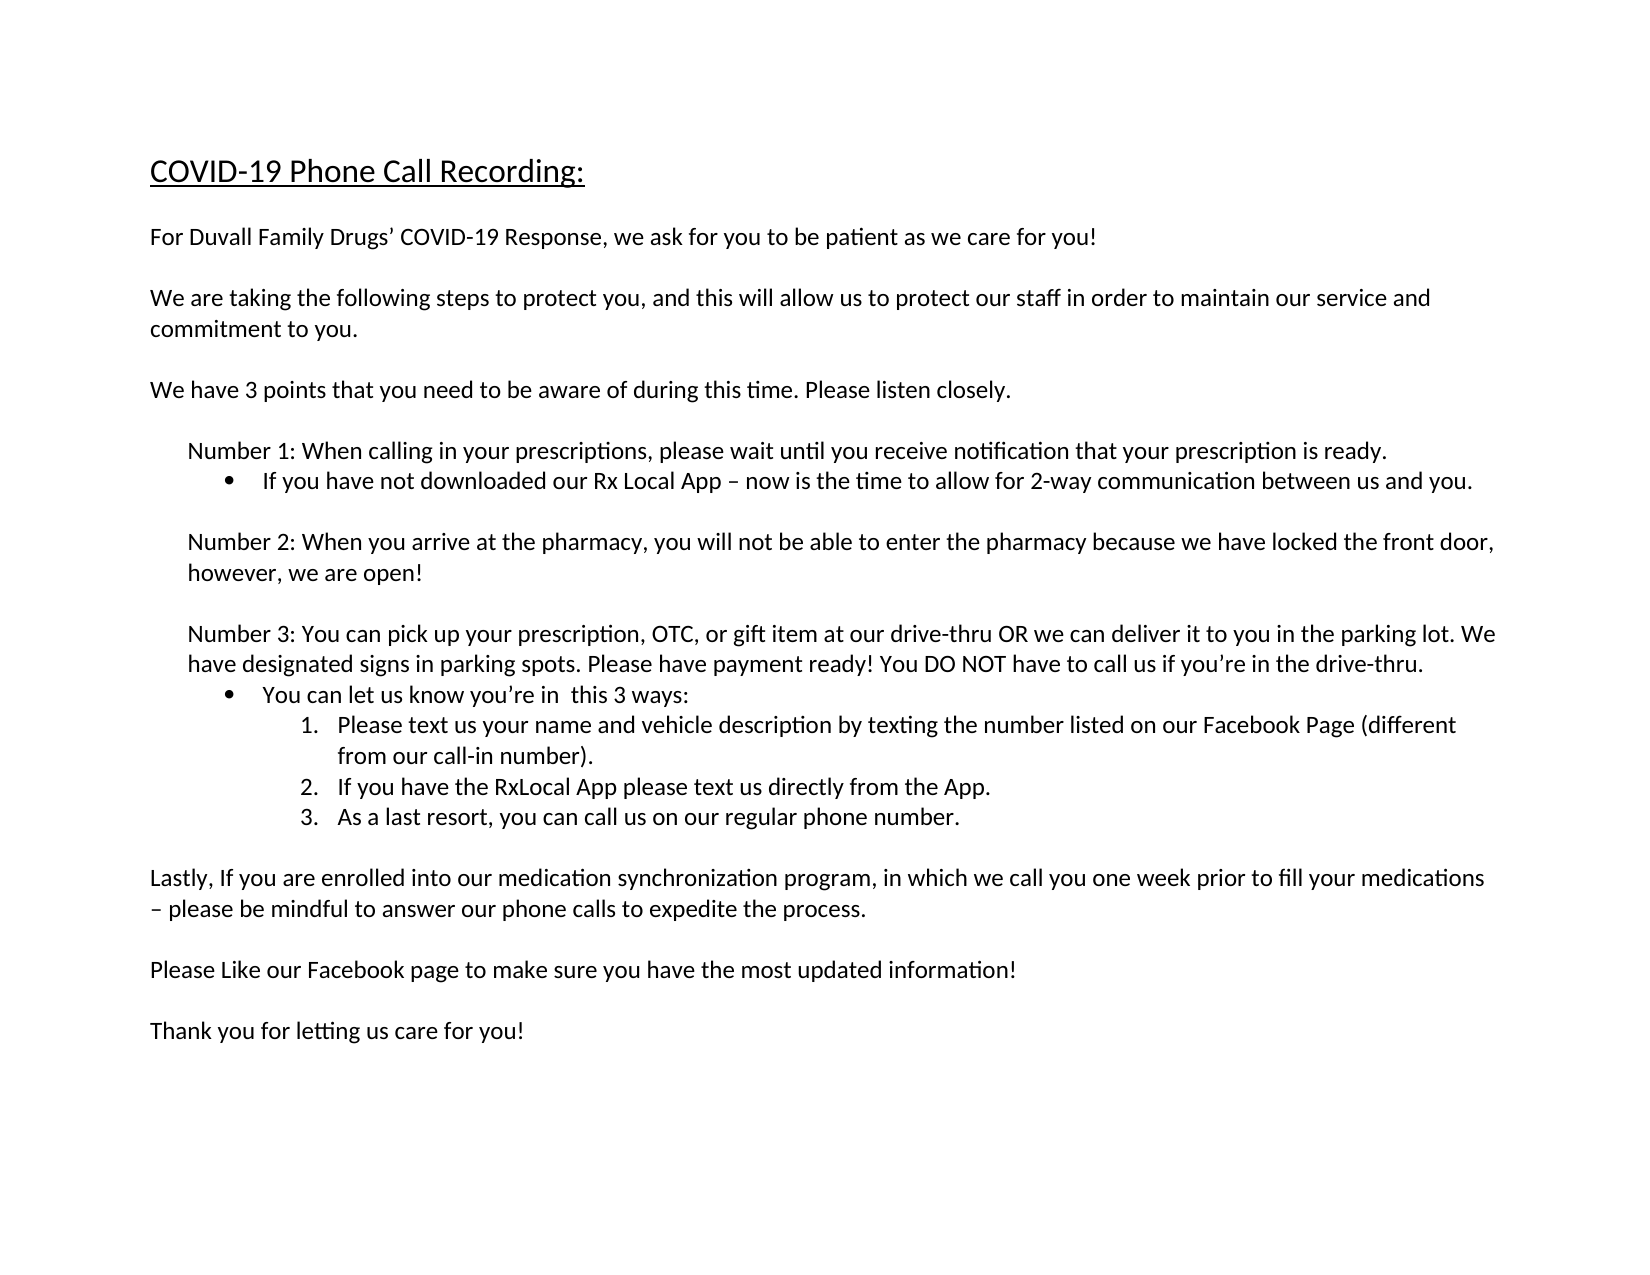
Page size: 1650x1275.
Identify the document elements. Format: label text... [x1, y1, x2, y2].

text Number 2: When you arrive at the pharmacy, you will not be able to enter the pharmacy because we have locked the front door, however, we are open! [187, 526, 1500, 587]
text Thank you for letting us care for you! [150, 1015, 1500, 1045]
list If you have not downloaded our Rx Local App – now is the time to allow for 2-way communication between us and you. [225, 465, 1500, 496]
list If you have the RxLocal App please text us directly from the App. [300, 771, 1500, 801]
text Number 1: When calling in your prescriptions, please wait until you receive notification that your prescription is ready. [187, 435, 1500, 465]
text For Duvall Family Drugs’ COVID-19 Response, we ask for you to be patient as we care for you! [150, 221, 1500, 252]
text Please Like our Facebook page to make sure you have the most updated information! [150, 954, 1500, 984]
list Please text us your name and vehicle description by texting the number listed on our Facebook Page (different from our call-in number). [300, 709, 1500, 771]
list You can let us know you’re in this 3 ways: [225, 679, 1500, 709]
list As a last resort, you can call us on our regular phone number. [300, 801, 1500, 832]
text COVID-19 Phone Call Recording: [150, 150, 1500, 191]
text We are taking the following steps to protect you, and this will allow us to protect our staff in order to maintain our service and commitment to you. [150, 282, 1500, 343]
text Lastly, If you are enrolled into our medication synchronization program, in which we call you one week prior to fill your medications – please be mindful to answer our phone calls to expedite the process. [150, 862, 1500, 923]
text Number 3: You can pick up your prescription, OTC, or gift item at our drive-thru OR we can deliver it to you in the parking lot. We have designated signs in parking spots. Please have payment ready! You DO NOT have to call us if you’re in the drive-thru. [187, 618, 1500, 679]
text We have 3 points that you need to be aware of during this time. Please listen closely. [150, 374, 1500, 404]
